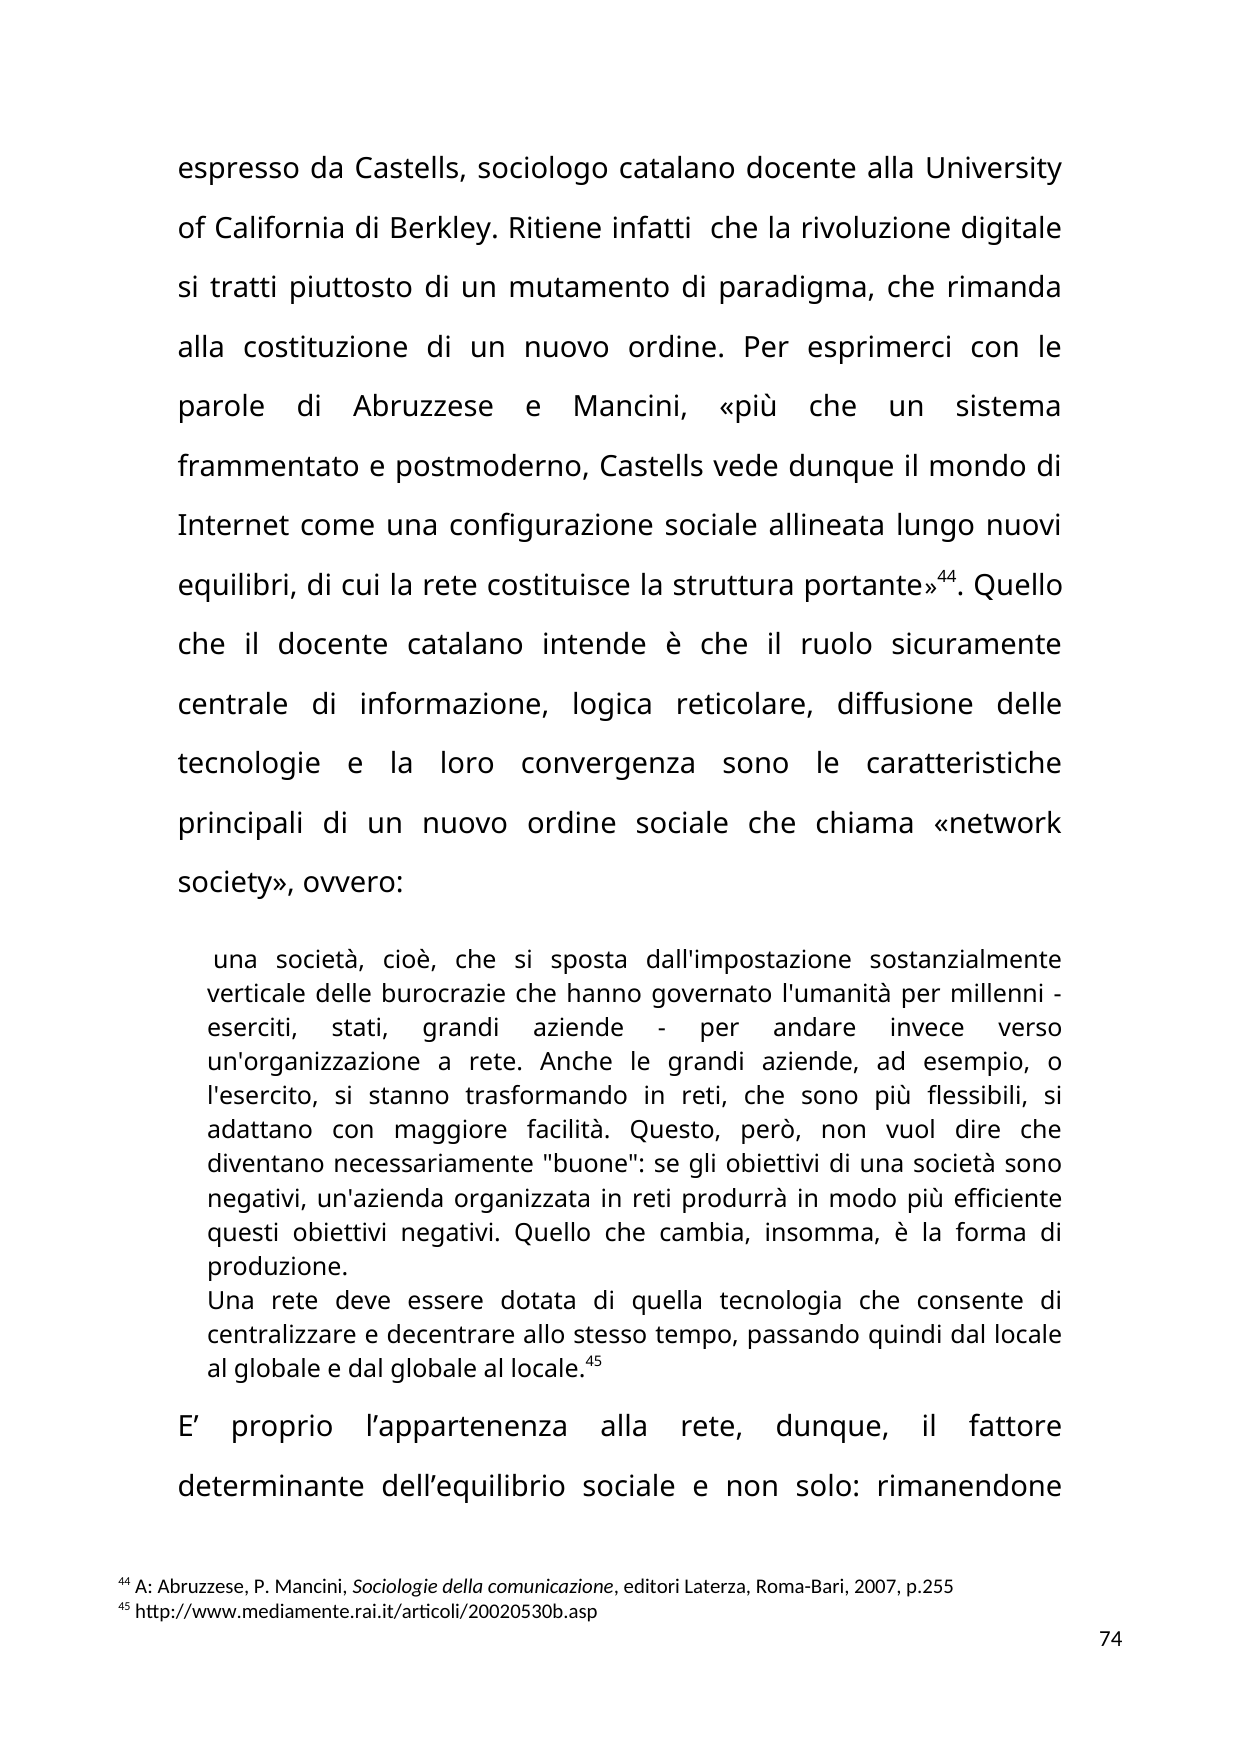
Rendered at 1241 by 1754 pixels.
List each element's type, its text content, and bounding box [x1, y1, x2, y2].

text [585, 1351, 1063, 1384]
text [177, 1405, 1063, 1504]
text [177, 148, 1063, 901]
